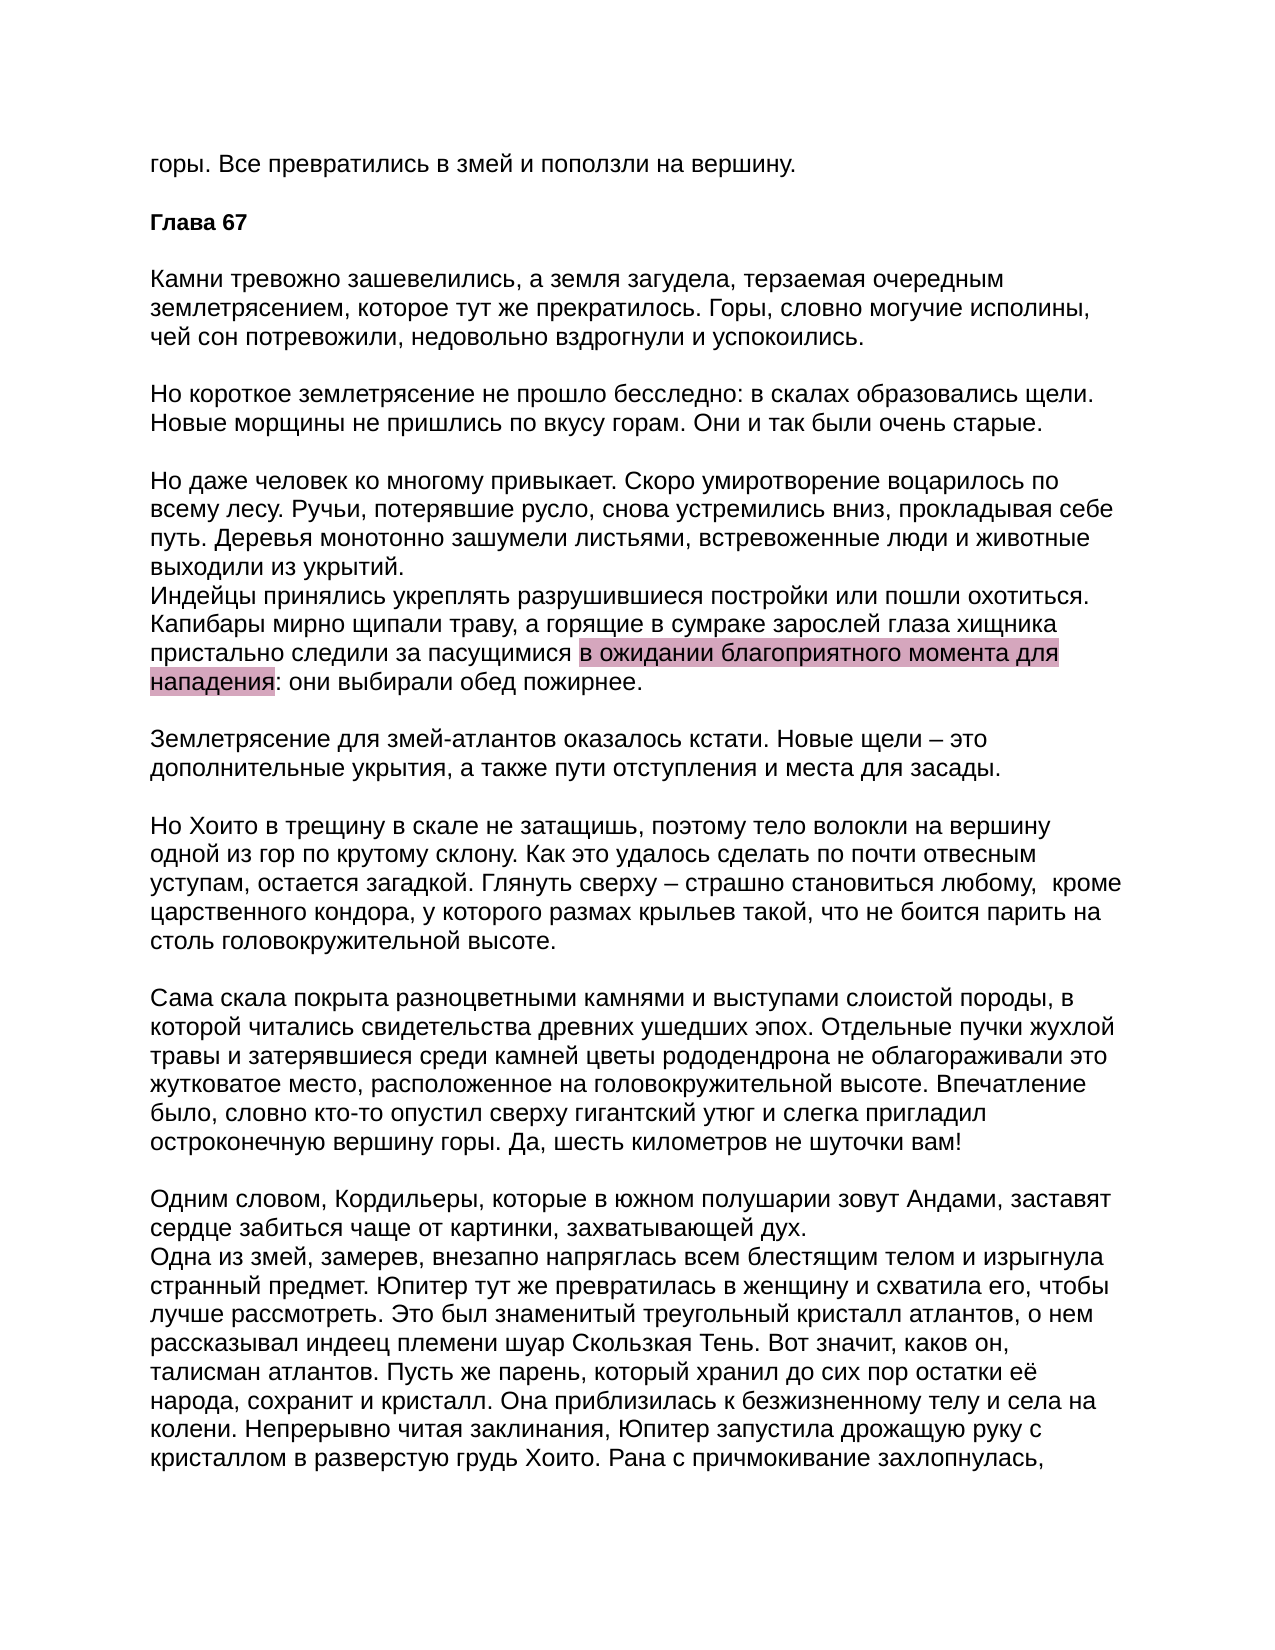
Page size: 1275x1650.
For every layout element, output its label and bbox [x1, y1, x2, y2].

text [150, 150, 1125, 782]
text [150, 782, 1125, 1472]
